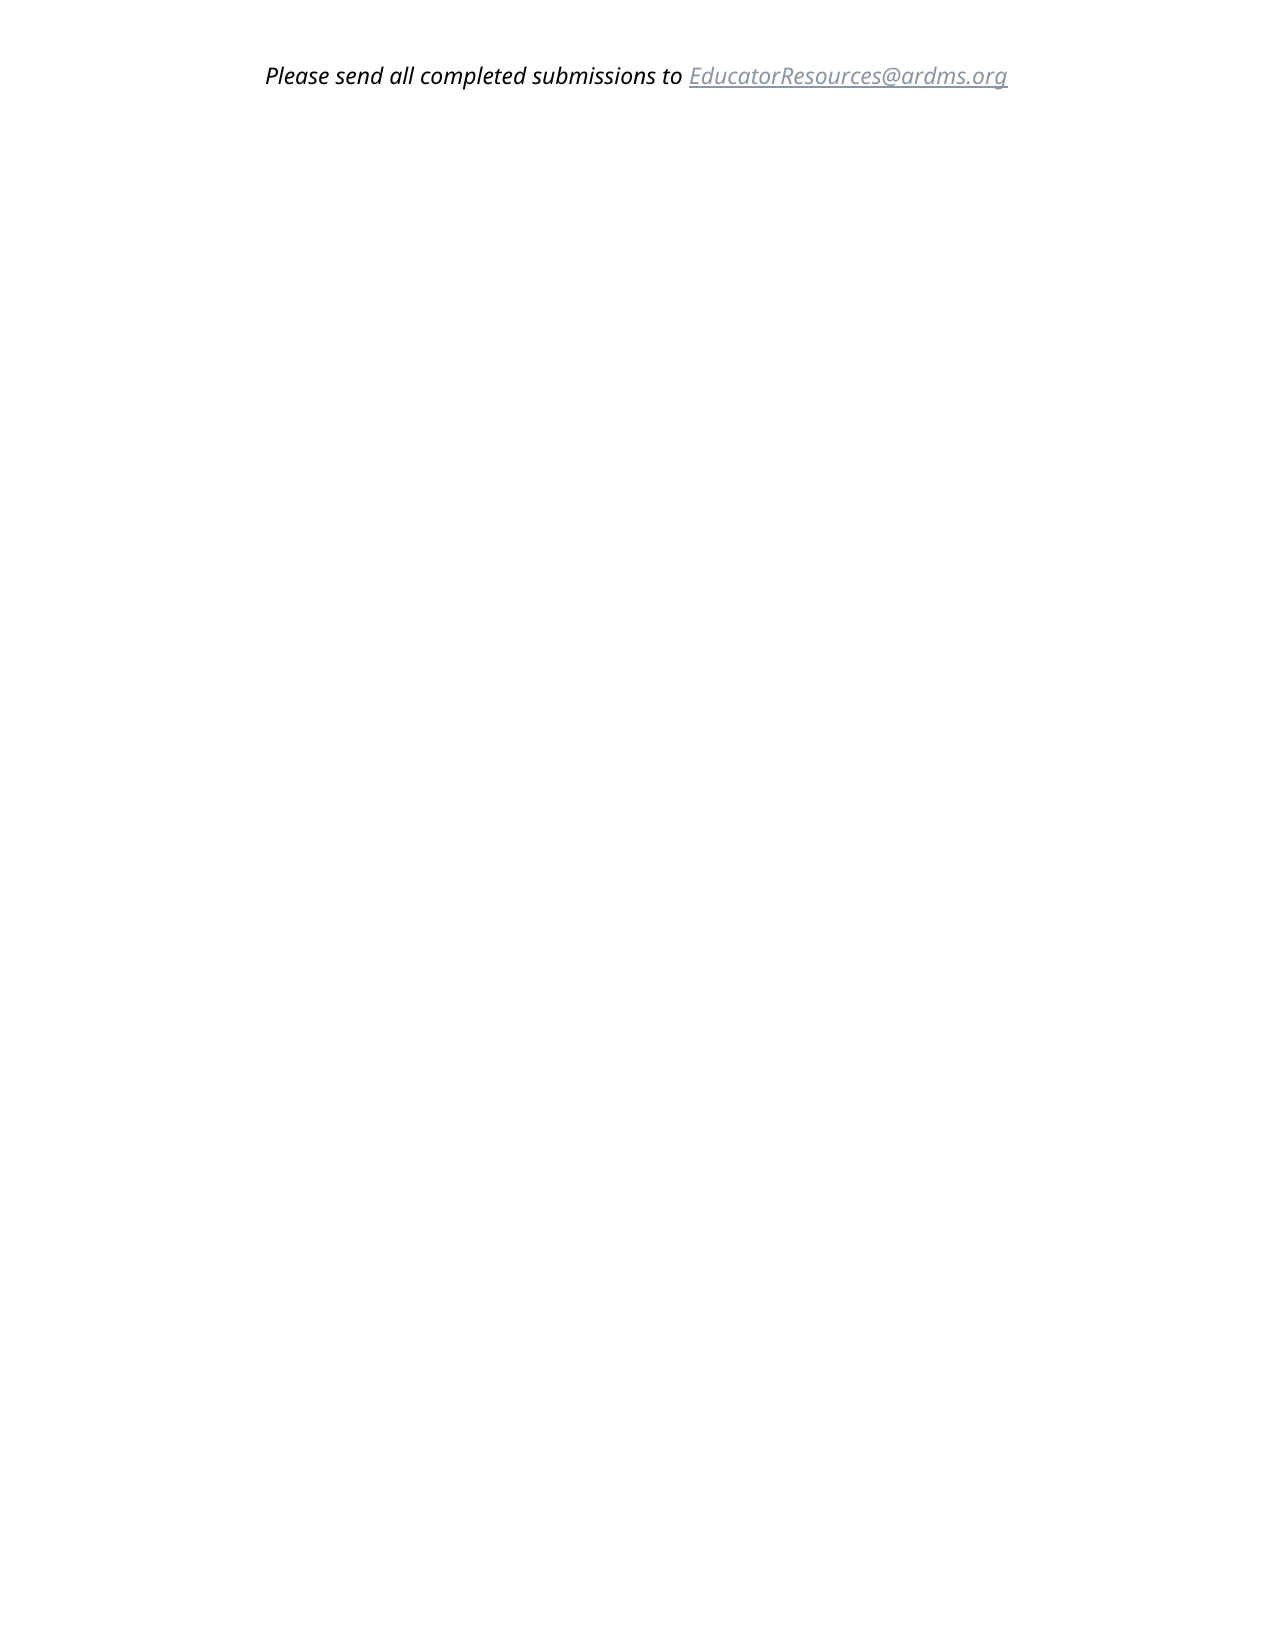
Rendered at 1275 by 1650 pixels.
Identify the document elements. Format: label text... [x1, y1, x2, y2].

text Please send all completed submissions to EducatorResources@ardms.org [60, 60, 1215, 91]
